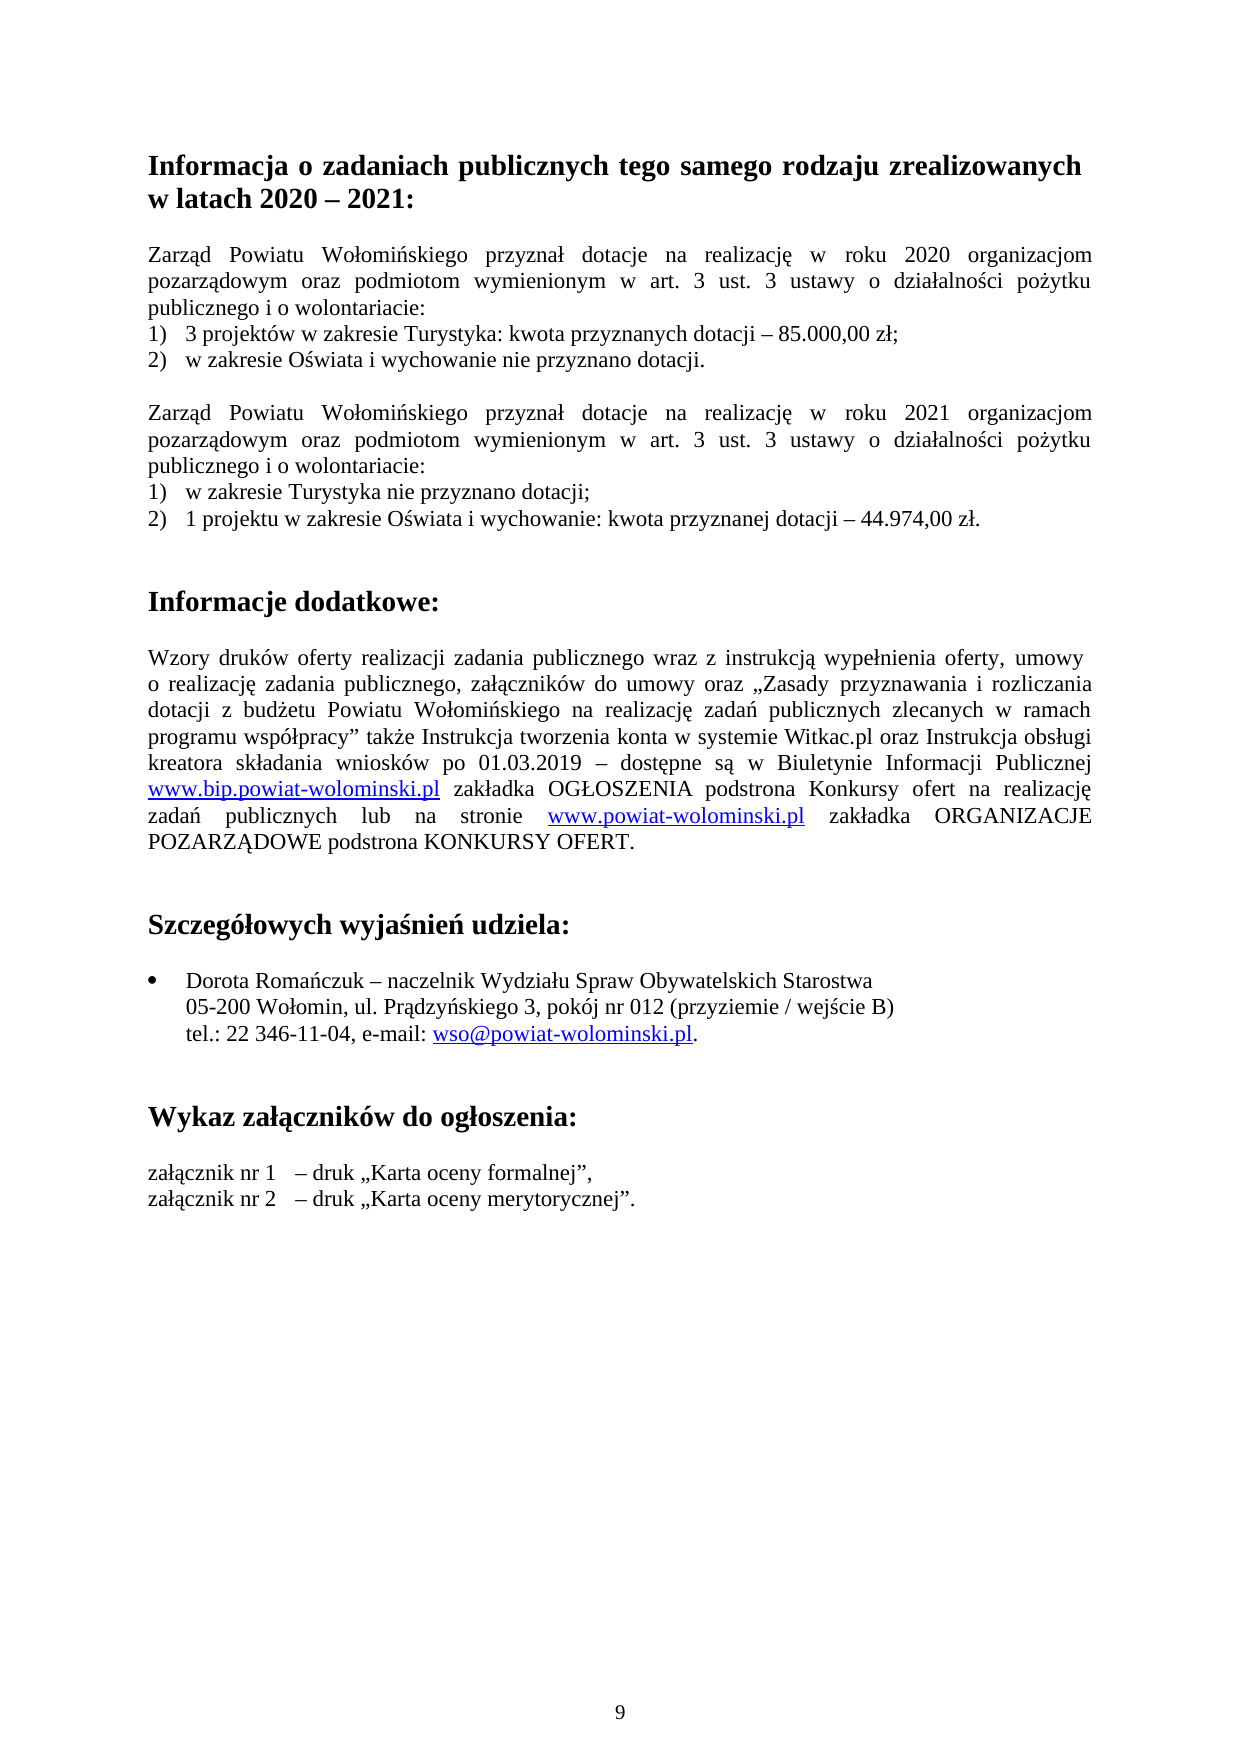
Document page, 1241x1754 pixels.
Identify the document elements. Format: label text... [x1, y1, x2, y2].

text załącznik nr 1 – druk „Karta oceny formalnej”, [148, 1159, 1092, 1185]
text Zarząd Powiatu Wołomińskiego przyznał dotacje na realizację w roku 2021 organizacjom pozarządowym oraz podmiotom wymienionym w art. 3 ust. 3 ustawy o działalności pożytku publicznego i o wolontariacie: [148, 399, 1092, 478]
list w zakresie Turystyka nie przyznano dotacji; [148, 478, 1092, 505]
text tel.: 22 346-11-04, e-mail: wso@powiat-wolominski.pl. [186, 1020, 1092, 1046]
text załącznik nr 2 – druk „Karta oceny merytorycznej”. [148, 1185, 1092, 1211]
list w zakresie Oświata i wychowanie nie przyznano dotacji. [148, 347, 1092, 373]
text Wykaz załączników do ogłoszenia: [148, 1099, 1092, 1132]
text Informacja o zadaniach publicznych tego samego rodzaju zrealizowanych w latach 2020 – 2021: [148, 148, 1092, 215]
text Informacje dodatkowe: [148, 584, 1092, 617]
text Szczegółowych wyjaśnień udziela: [148, 907, 1092, 941]
text Wzory druków oferty realizacji zadania publicznego wraz z instrukcją wypełnienia oferty, umowy o realizację zadania publicznego, załączników do umowy oraz „Zasady przyznawania i rozliczania dotacji z budżetu Powiatu Wołomińskiego na realizację zadań publicznych zlecanych w ramach programu współpracy” także Instrukcja tworzenia konta w systemie Witkac.pl oraz Instrukcja obsługi kreatora składania wniosków po 01.03.2019 – dostępne są w Biuletynie Informacji Publicznej www.bip.powiat-wolominski.pl zakładka OGŁOSZENIA podstrona Konkursy ofert na realizację zadań publicznych lub na stronie www.powiat-wolominski.pl zakładka ORGANIZACJE POZARZĄDOWE podstrona KONKURSY OFERT. [148, 644, 1092, 854]
list 3 projektów w zakresie Turystyka: kwota przyznanych dotacji – 85.000,00 zł; [148, 320, 1092, 347]
text 05-200 Wołomin, ul. Prądzyńskiego 3, pokój nr 012 (przyziemie / wejście B) [186, 993, 1092, 1020]
text Zarząd Powiatu Wołomińskiego przyznał dotacje na realizację w roku 2020 organizacjom pozarządowym oraz podmiotom wymienionym w art. 3 ust. 3 ustawy o działalności pożytku publicznego i o wolontariacie: [148, 241, 1092, 320]
list 1 projektu w zakresie Oświata i wychowanie: kwota przyznanej dotacji – 44.974,00 zł. [148, 505, 1092, 531]
list Dorota Romańczuk – naczelnik Wydziału Spraw Obywatelskich Starostwa [148, 967, 1092, 993]
